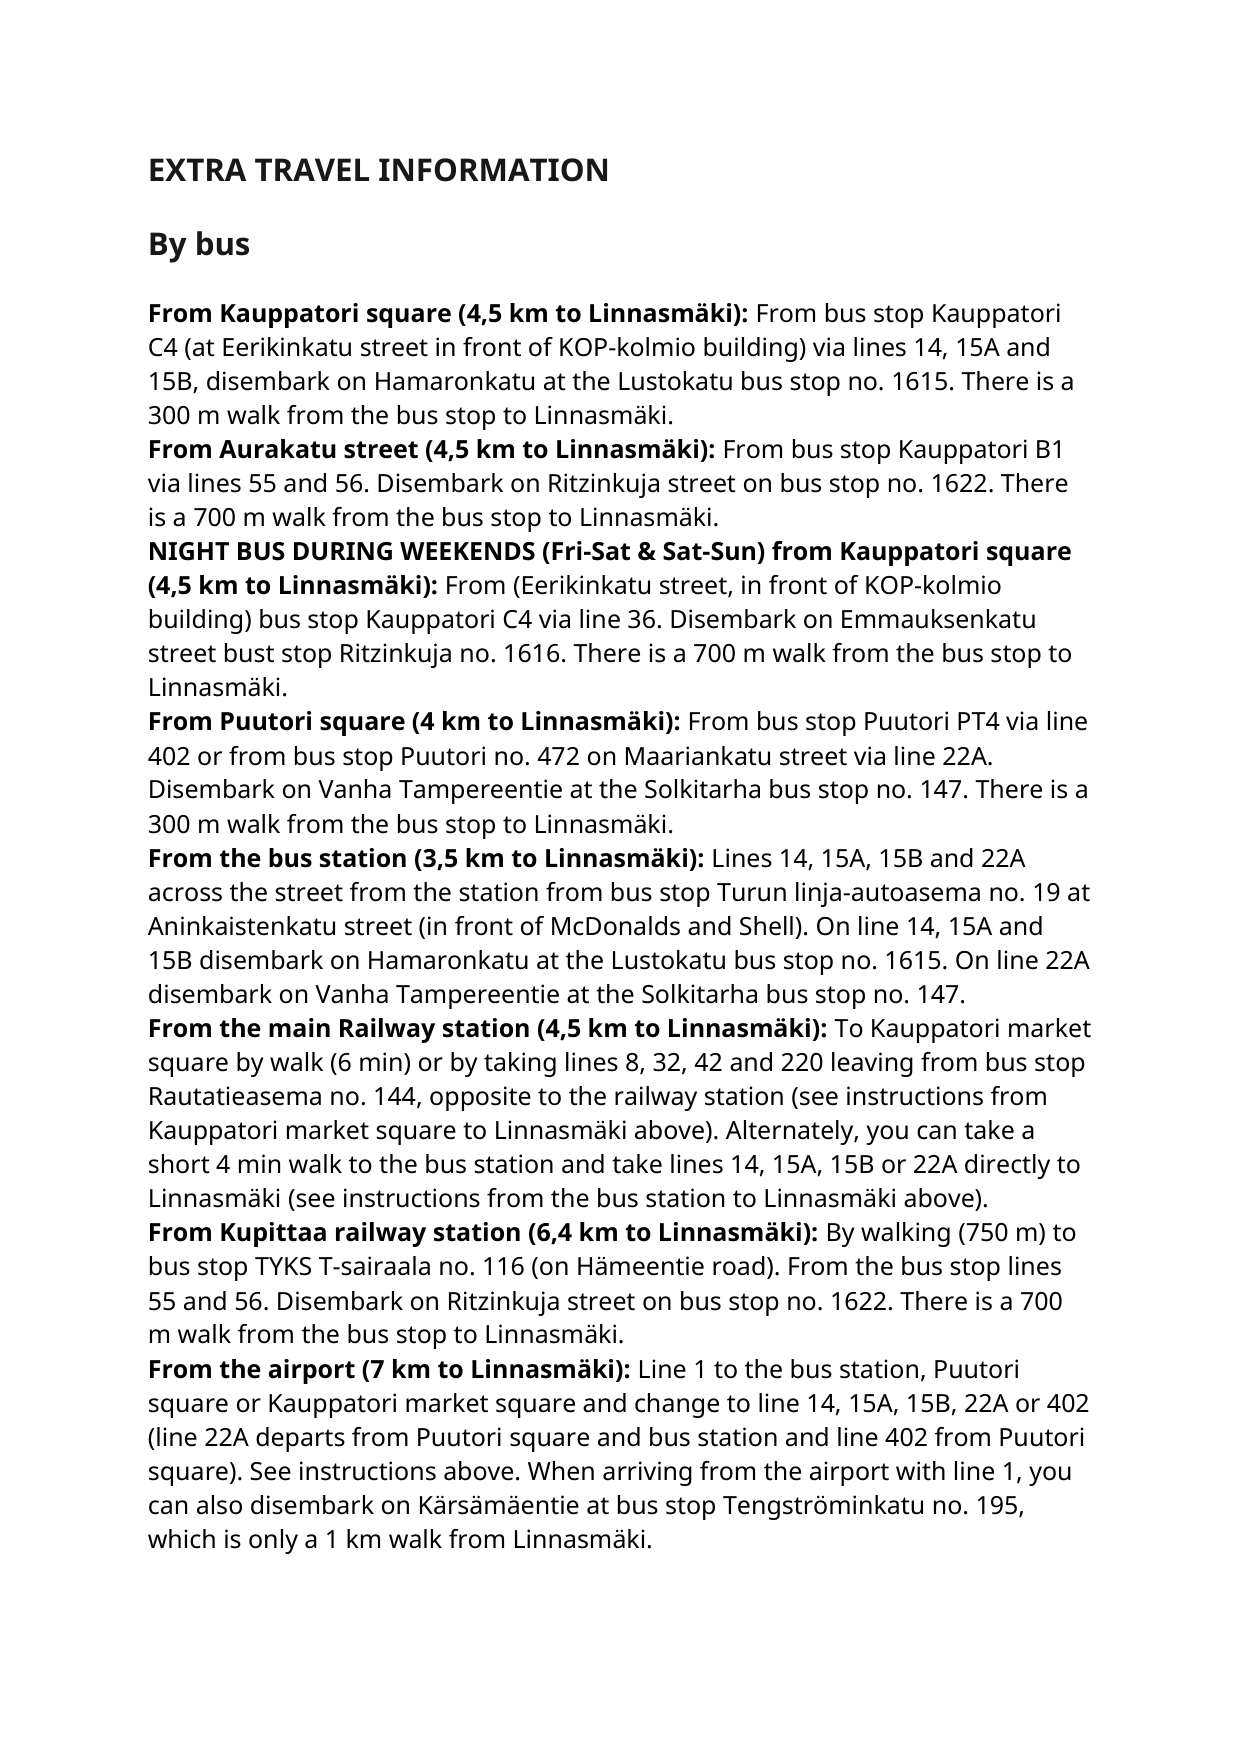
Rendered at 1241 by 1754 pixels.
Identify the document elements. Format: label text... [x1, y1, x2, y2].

text From the bus station (3,5 km to Linnasmäki): Lines 14, 15A, 15B and 22A across the street from the station from bus stop Turun linja-autoasema no. 19 at Aninkaistenkatu street (in front of McDonalds and Shell). On line 14, 15A and 15B disembark on Hamaronkatu at the Lustokatu bus stop no. 1615. On line 22A disembark on Vanha Tampereentie at the Solkitarha bus stop no. 147. [148, 840, 1093, 1011]
text From Kupittaa railway station (6,4 km to Linnasmäki): By walking (750 m) to bus stop TYKS T-sairaala no. 116 (on Hämeentie road). From the bus stop lines 55 and 56. Disembark on Ritzinkuja street on bus stop no. 1622. There is a 700 m walk from the bus stop to Linnasmäki. [148, 1215, 1093, 1351]
text From the main Railway station (4,5 km to Linnasmäki): To Kauppatori market square by walk (6 min) or by taking lines 8, 32, 42 and 220 leaving from bus stop Rautatieasema no. 144, opposite to the railway station (see instructions from Kauppatori market square to Linnasmäki above). Alternately, you can take a short 4 min walk to the bus station and take lines 14, 15A, 15B or 22A directly to Linnasmäki (see instructions from the bus station to Linnasmäki above). [148, 1011, 1093, 1215]
text From Puutori square (4 km to Linnasmäki): From bus stop Puutori PT4 via line 402 or from bus stop Puutori no. 472 on Maariankatu street via line 22A. Disembark on Vanha Tampereentie at the Solkitarha bus stop no. 147. There is a 300 m walk from the bus stop to Linnasmäki. [148, 704, 1093, 840]
text From Kauppatori square (4,5 km to Linnasmäki): From bus stop Kauppatori C4 (at Eerikinkatu street in front of KOP-kolmio building) via lines 14, 15A and 15B, disembark on Hamaronkatu at the Lustokatu bus stop no. 1615. There is a 300 m walk from the bus stop to Linnasmäki. [148, 295, 1093, 432]
text From the airport (7 km to Linnasmäki): Line 1 to the bus station, Puutori square or Kauppatori market square and change to line 14, 15A, 15B, 22A or 402 (line 22A departs from Puutori square and bus station and line 402 from Puutori square). See instructions above. When arriving from the airport with line 1, you can also disembark on Kärsämäentie at bus stop Tengströminkatu no. 195, which is only a 1 km walk from Linnasmäki. [148, 1351, 1093, 1556]
text From Aurakatu street (4,5 km to Linnasmäki): From bus stop Kauppatori B1 via lines 55 and 56. Disembark on Ritzinkuja street on bus stop no. 1622. There is a 700 m walk from the bus stop to Linnasmäki. [148, 432, 1093, 534]
text EXTRA TRAVEL INFORMATION [148, 148, 1093, 190]
text NIGHT BUS DURING WEEKENDS (Fri-Sat & Sat-Sun) from Kauppatori square (4,5 km to Linnasmäki): From (Eerikinkatu street, in front of KOP-kolmio building) bus stop Kauppatori C4 via line 36. Disembark on Emmauksenkatu street bust stop Ritzinkuja no. 1616. There is a 700 m walk from the bus stop to Linnasmäki. [148, 534, 1093, 704]
text By bus [148, 221, 1093, 264]
